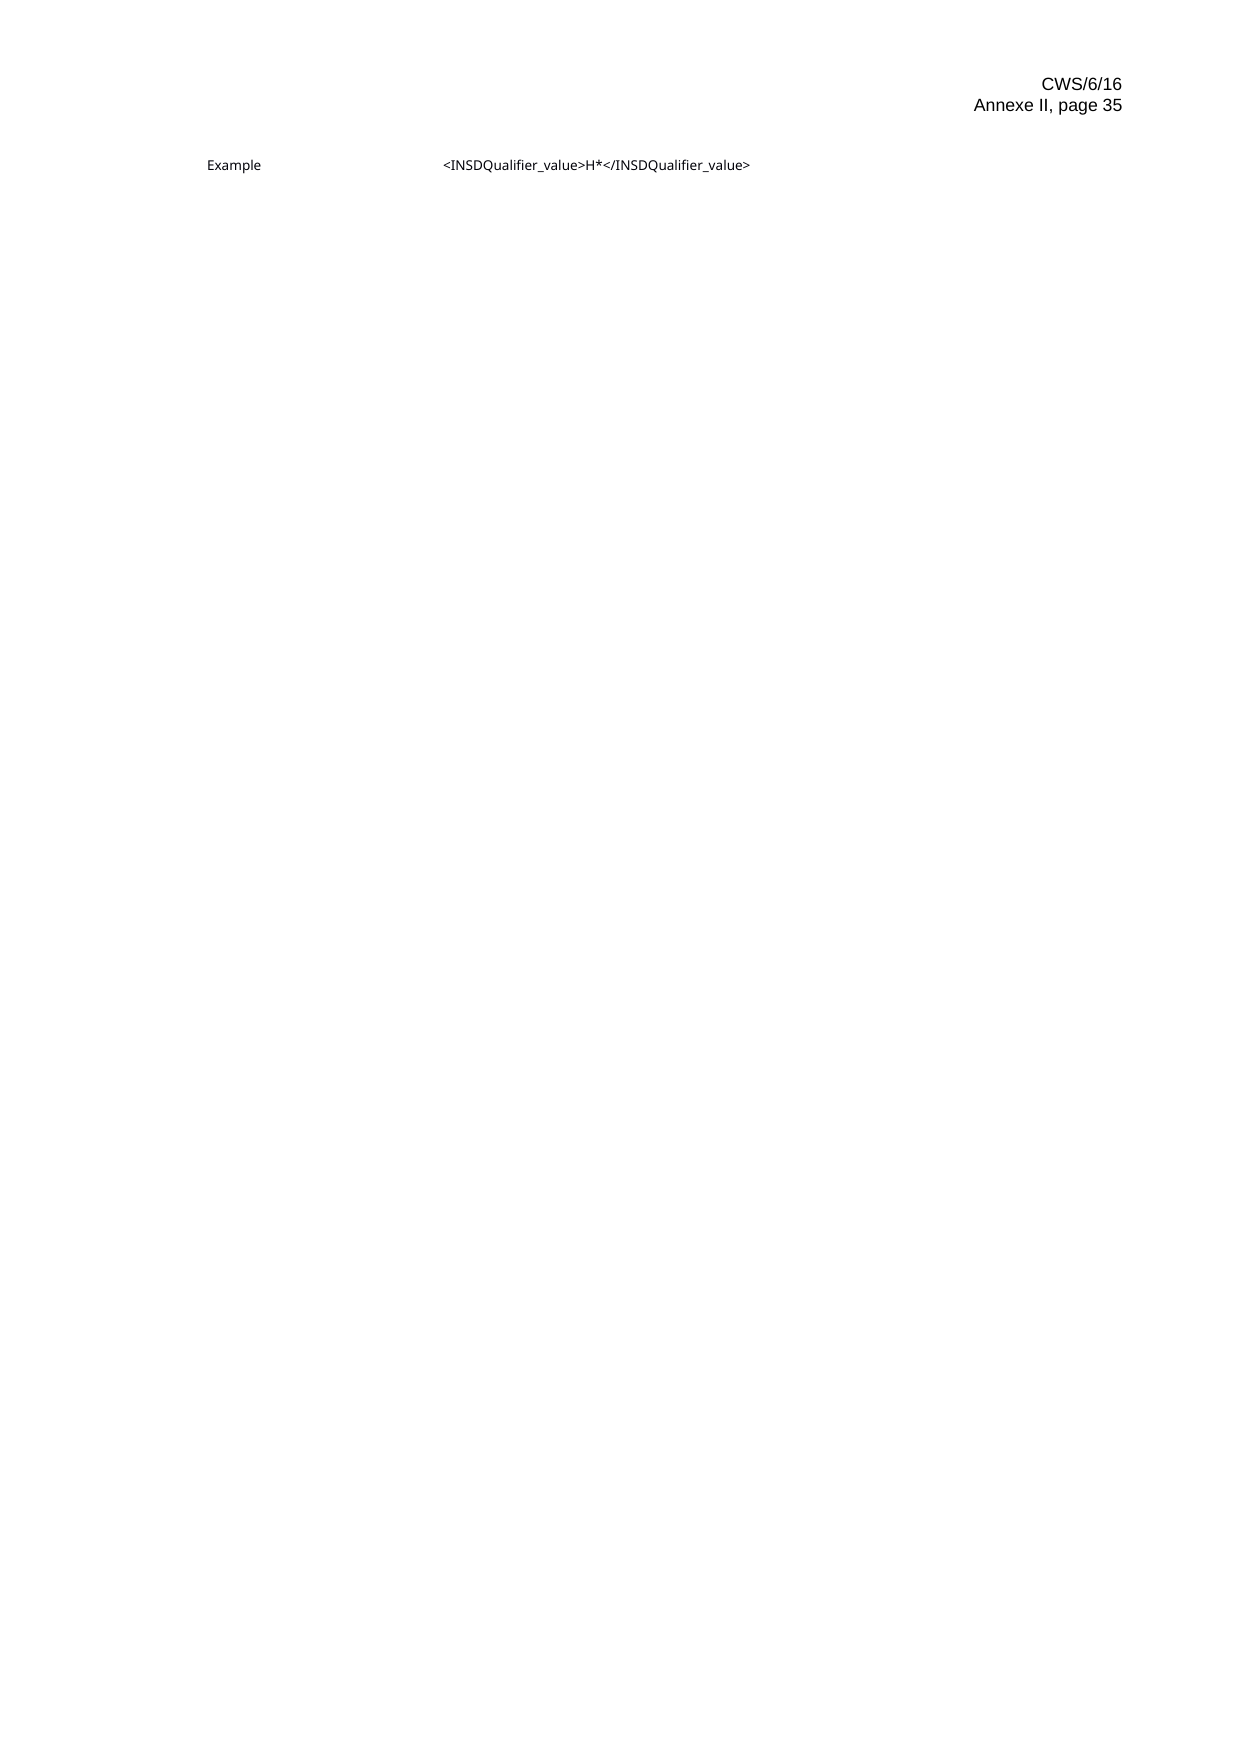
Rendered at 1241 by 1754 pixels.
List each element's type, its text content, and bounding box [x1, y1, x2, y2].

text Example <INSDQualifier_value>H*</INSDQualifier_value> [207, 156, 1122, 174]
